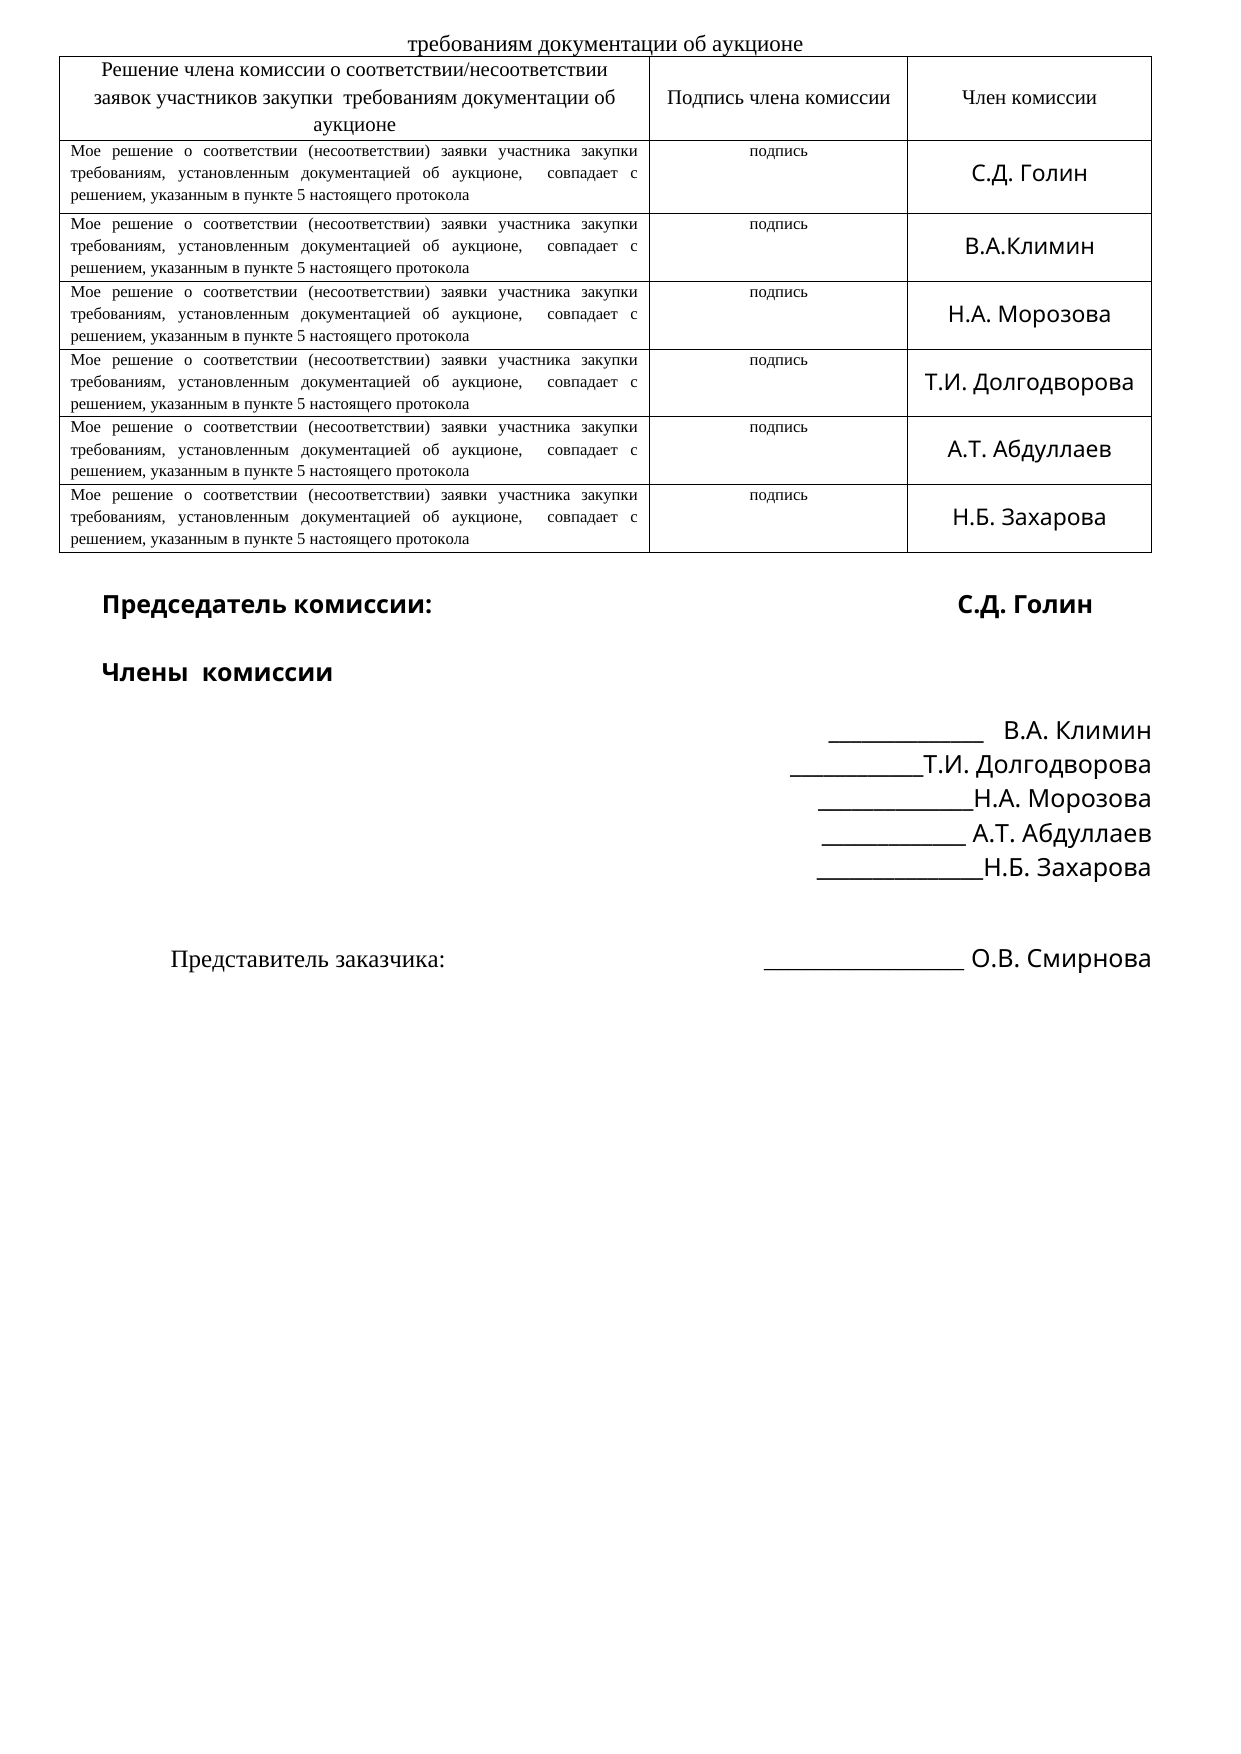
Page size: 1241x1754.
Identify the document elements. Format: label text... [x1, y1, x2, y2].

table_cell подпись [650, 282, 907, 348]
table_cell подпись [650, 214, 907, 281]
text требованиям документации об аукционе [59, 29, 1152, 56]
table_cell подпись [650, 141, 907, 213]
text ______________ В.А. Климин [59, 713, 1152, 747]
table_header Член комиссии [908, 57, 1151, 140]
table_cell Н.Б. Захарова [908, 485, 1151, 552]
text ____________Т.И. Долгодворова [59, 747, 1152, 781]
text Представитель заказчика: ________________ О.В. Смирнова [59, 941, 1152, 975]
table_cell С.Д. Голин [908, 141, 1151, 213]
table_cell В.А.Климин [908, 214, 1151, 281]
table_cell Мое решение о соответствии (несоответствии) заявки участника закупки требованиям, установленным документацией об аукционе, совпадает с решением, указанным в пункте 5 настоящего протокола [60, 214, 649, 281]
table_cell Мое решение о соответствии (несоответствии) заявки участника закупки требованиям, установленным документацией об аукционе, совпадает с решением, указанным в пункте 5 настоящего протокола [60, 282, 649, 348]
table_header Подпись члена комиссии [650, 57, 907, 140]
table_cell подпись [650, 350, 907, 416]
table_cell А.Т. Абдуллаев [908, 417, 1151, 484]
text _______________Н.Б. Захарова [59, 849, 1152, 883]
table_cell Мое решение о соответствии (несоответствии) заявки участника закупки требованиям, установленным документацией об аукционе, совпадает с решением, указанным в пункте 5 настоящего протокола [60, 417, 649, 484]
table_cell подпись [650, 485, 907, 552]
text Председатель комиссии: С.Д. Голин [89, 587, 1152, 621]
table_cell Мое решение о соответствии (несоответствии) заявки участника закупки требованиям, установленным документацией об аукционе, совпадает с решением, указанным в пункте 5 настоящего протокола [60, 350, 649, 416]
table_cell подпись [650, 417, 907, 484]
table_header Решение члена комиссии о соответствии/несоответствии заявок участников закупки требованиям документации об аукционе [60, 57, 649, 140]
text _____________ А.Т. Абдуллаев [59, 815, 1152, 849]
table_cell Н.А. Морозова [908, 282, 1151, 348]
table_cell Мое решение о соответствии (несоответствии) заявки участника закупки требованиям, установленным документацией об аукционе, совпадает с решением, указанным в пункте 5 настоящего протокола [60, 141, 649, 213]
text ______________Н.А. Морозова [59, 781, 1152, 815]
text Члены комиссии [89, 655, 1152, 689]
table_cell Мое решение о соответствии (несоответствии) заявки участника закупки требованиям, установленным документацией об аукционе, совпадает с решением, указанным в пункте 5 настоящего протокола [60, 485, 649, 552]
table_cell Т.И. Долгодворова [908, 350, 1151, 416]
